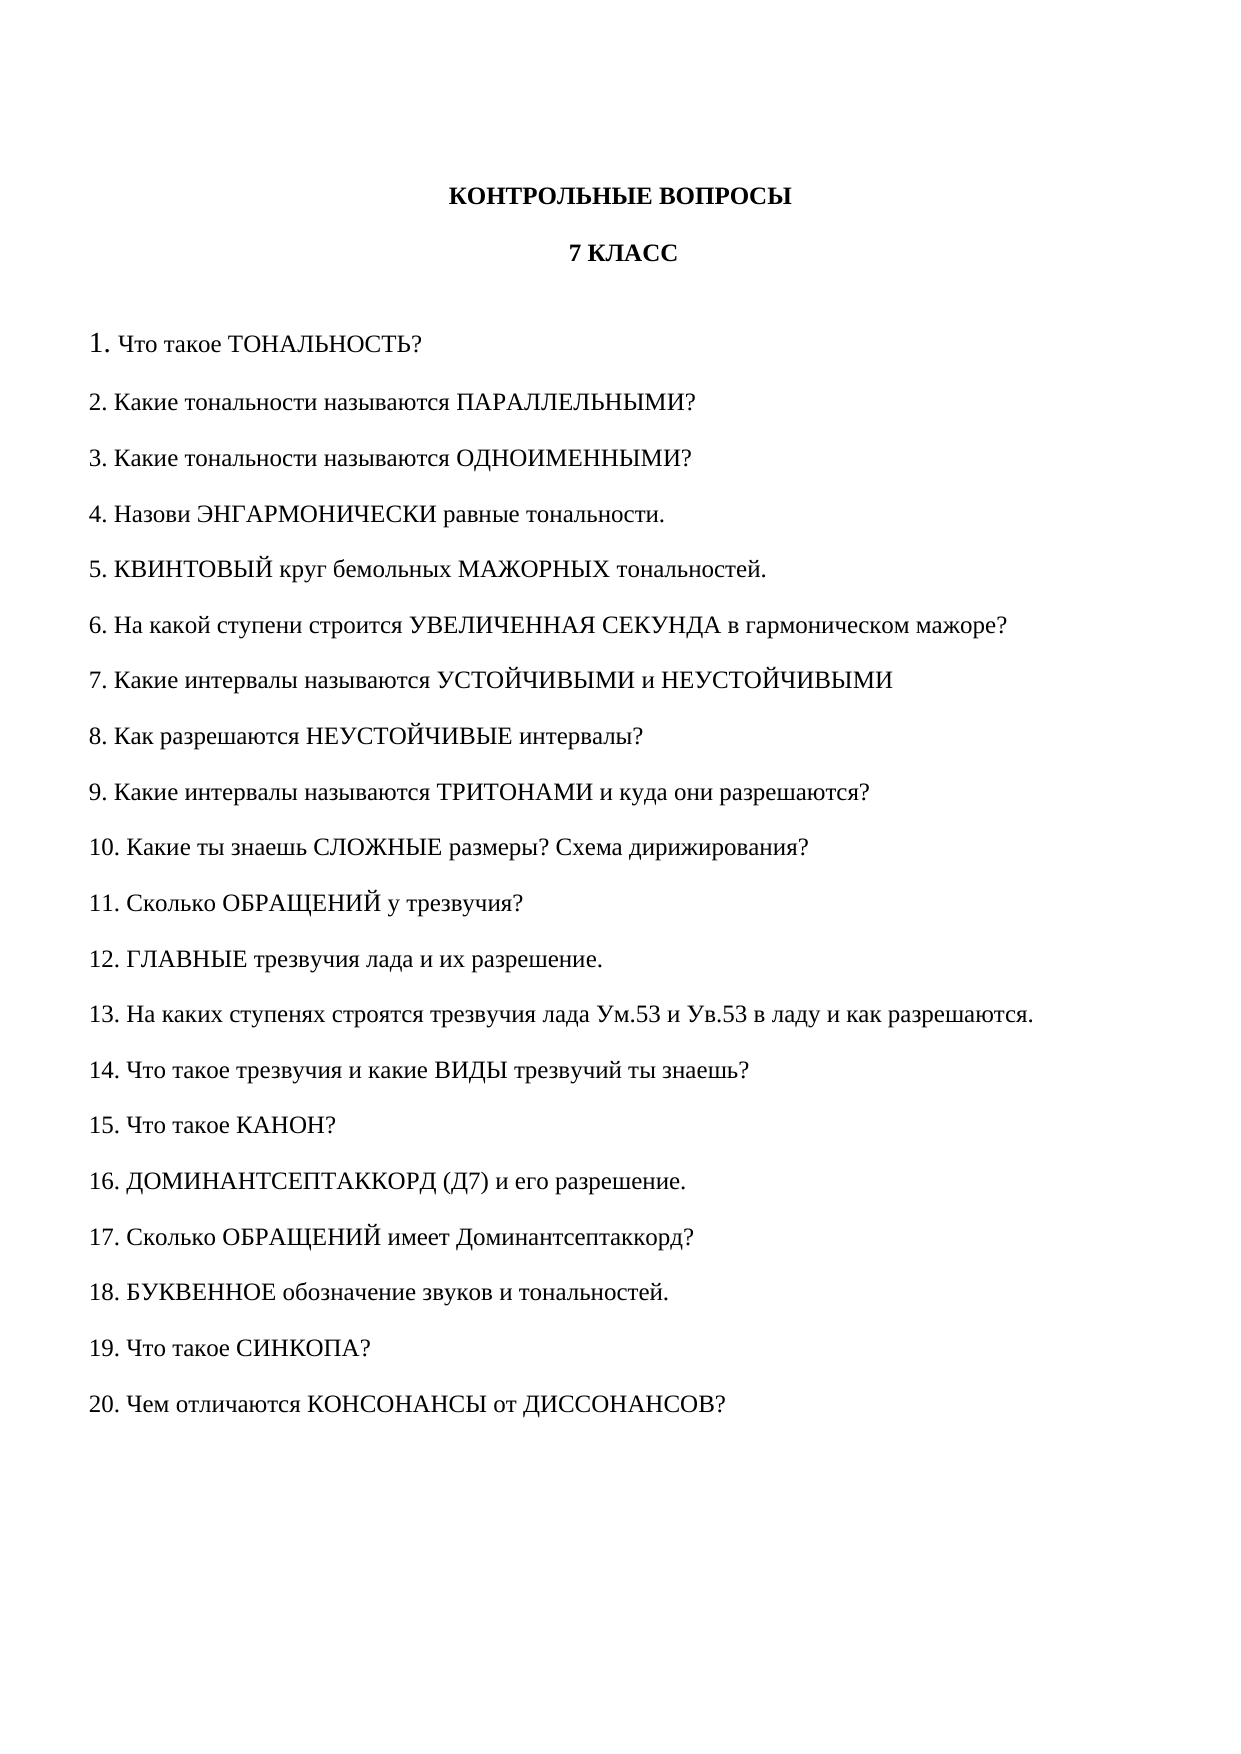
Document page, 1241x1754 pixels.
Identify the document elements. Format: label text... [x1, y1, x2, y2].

text 2. Какие тональности называются ПАРАЛЛЕЛЬНЫМИ? [89, 387, 1152, 416]
text 17. Сколько ОБРАЩЕНИЙ имеет Доминантсептаккорд? [89, 1222, 1152, 1251]
text 3. Какие тональности называются ОДНОИМЕННЫМИ? [89, 443, 1152, 472]
text 4. Назови ЭНГАРМОНИЧЕСКИ равные тональности. [89, 499, 1152, 527]
text 12. ГЛАВНЫЕ трезвучия лада и их разрешение. [89, 944, 1152, 972]
text 10. Какие ты знаешь СЛОЖНЫЕ размеры? Схема дирижирования? [89, 832, 1152, 861]
text 16. ДОМИНАНТСЕПТАККОРД (Д7) и его разрешение. [89, 1166, 1152, 1195]
text 6. На какой ступени строится УВЕЛИЧЕННАЯ СЕКУНДА в гармоническом мажоре? [89, 610, 1152, 639]
text 11. Сколько ОБРАЩЕНИЙ у трезвучия? [89, 888, 1152, 917]
text 7 КЛАСС [89, 238, 1152, 267]
text 7. Какие интервалы называются УСТОЙЧИВЫМИ и НЕУСТОЙЧИВЫМИ [89, 666, 1152, 694]
text 14. Что такое трезвучия и какие ВИДЫ трезвучий ты знаешь? [89, 1055, 1152, 1084]
text 5. КВИНТОВЫЙ круг бемольных МАЖОРНЫХ тональностей. [89, 554, 1152, 583]
text 15. Что такое КАНОН? [89, 1111, 1152, 1139]
text КОНТРОЛЬНЫЕ ВОПРОСЫ [89, 181, 1152, 210]
text 18. БУКВЕННОЕ обозначение звуков и тональностей. [89, 1277, 1152, 1306]
text 13. На каких ступенях строятся трезвучия лада Ум.53 и Ув.53 в ладу и как разрешаются. [89, 999, 1152, 1028]
text 8. Как разрешаются НЕУСТОЙЧИВЫЕ интервалы? [89, 721, 1152, 750]
text 20. Чем отличаются КОНСОНАНСЫ от ДИССОНАНСОВ? [89, 1389, 1152, 1417]
text 1. Что такое ТОНАЛЬНОСТЬ? [89, 325, 1152, 358]
text 9. Какие интервалы называются ТРИТОНАМИ и куда они разрешаются? [89, 777, 1152, 806]
text 19. Что такое СИНКОПА? [89, 1333, 1152, 1362]
